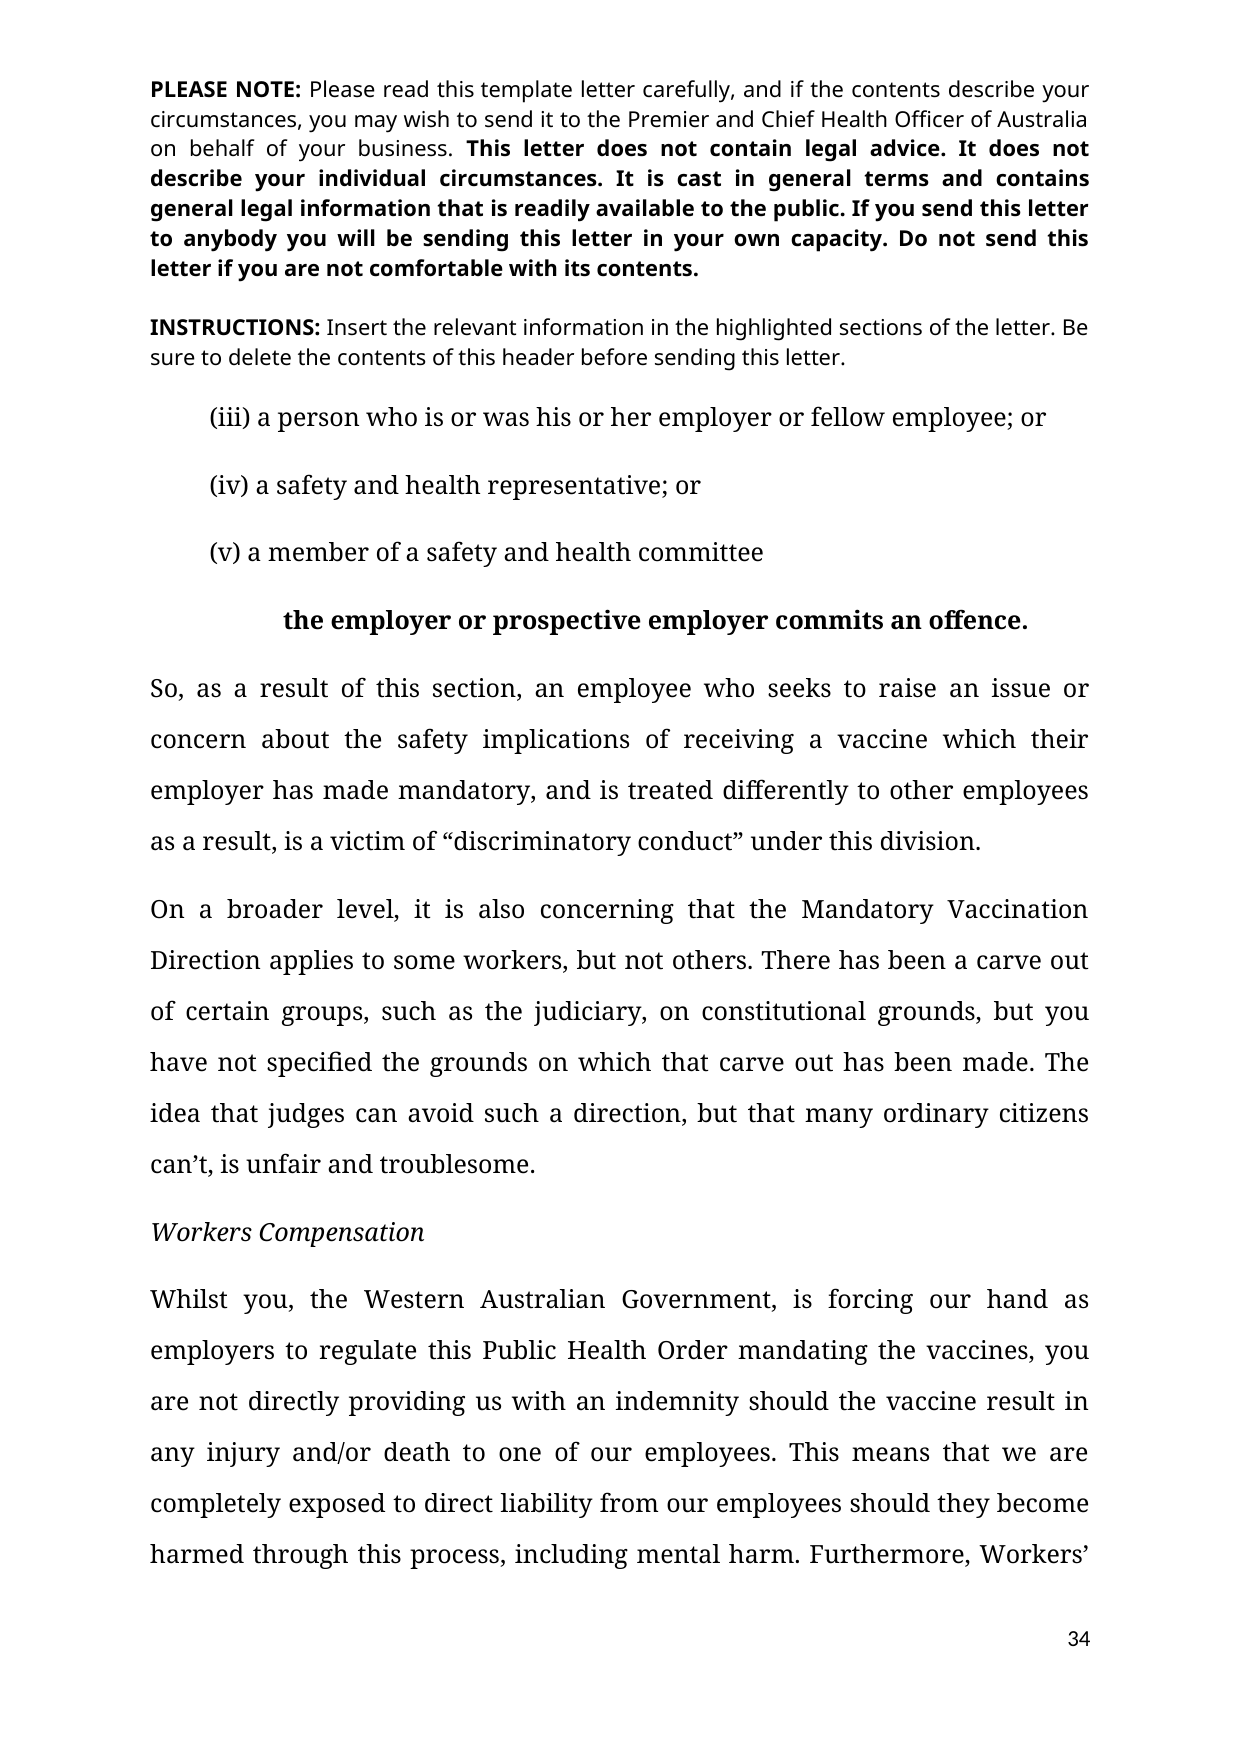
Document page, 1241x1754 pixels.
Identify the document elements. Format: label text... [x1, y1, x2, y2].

text On a broader level, it is also concerning that the Mandatory Vaccination Direction applies to some workers, but not others. There has been a carve out of certain groups, such as the judiciary, on constitutional grounds, but you have not specified the grounds on which that carve out has been made. The idea that judges can avoid such a direction, but that many ordinary citizens can’t, is unfair and troublesome. [150, 891, 1090, 1181]
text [150, 1282, 1090, 1571]
text Workers Compensation [150, 1214, 1090, 1248]
text (iv) a safety and health representative; or [209, 467, 1090, 501]
text the employer or prospective employer commits an offence. [209, 603, 1090, 637]
text (v) a member of a safety and health committee [209, 535, 1090, 569]
text (iii) a person who is or was his or her employer or fellow employee; or [209, 400, 1090, 434]
text So, as a result of this section, an employee who seeks to raise an issue or concern about the safety implications of receiving a vaccine which their employer has made mandatory, and is treated differently to other employees as a result, is a victim of “discriminatory conduct” under this division. [150, 671, 1090, 858]
